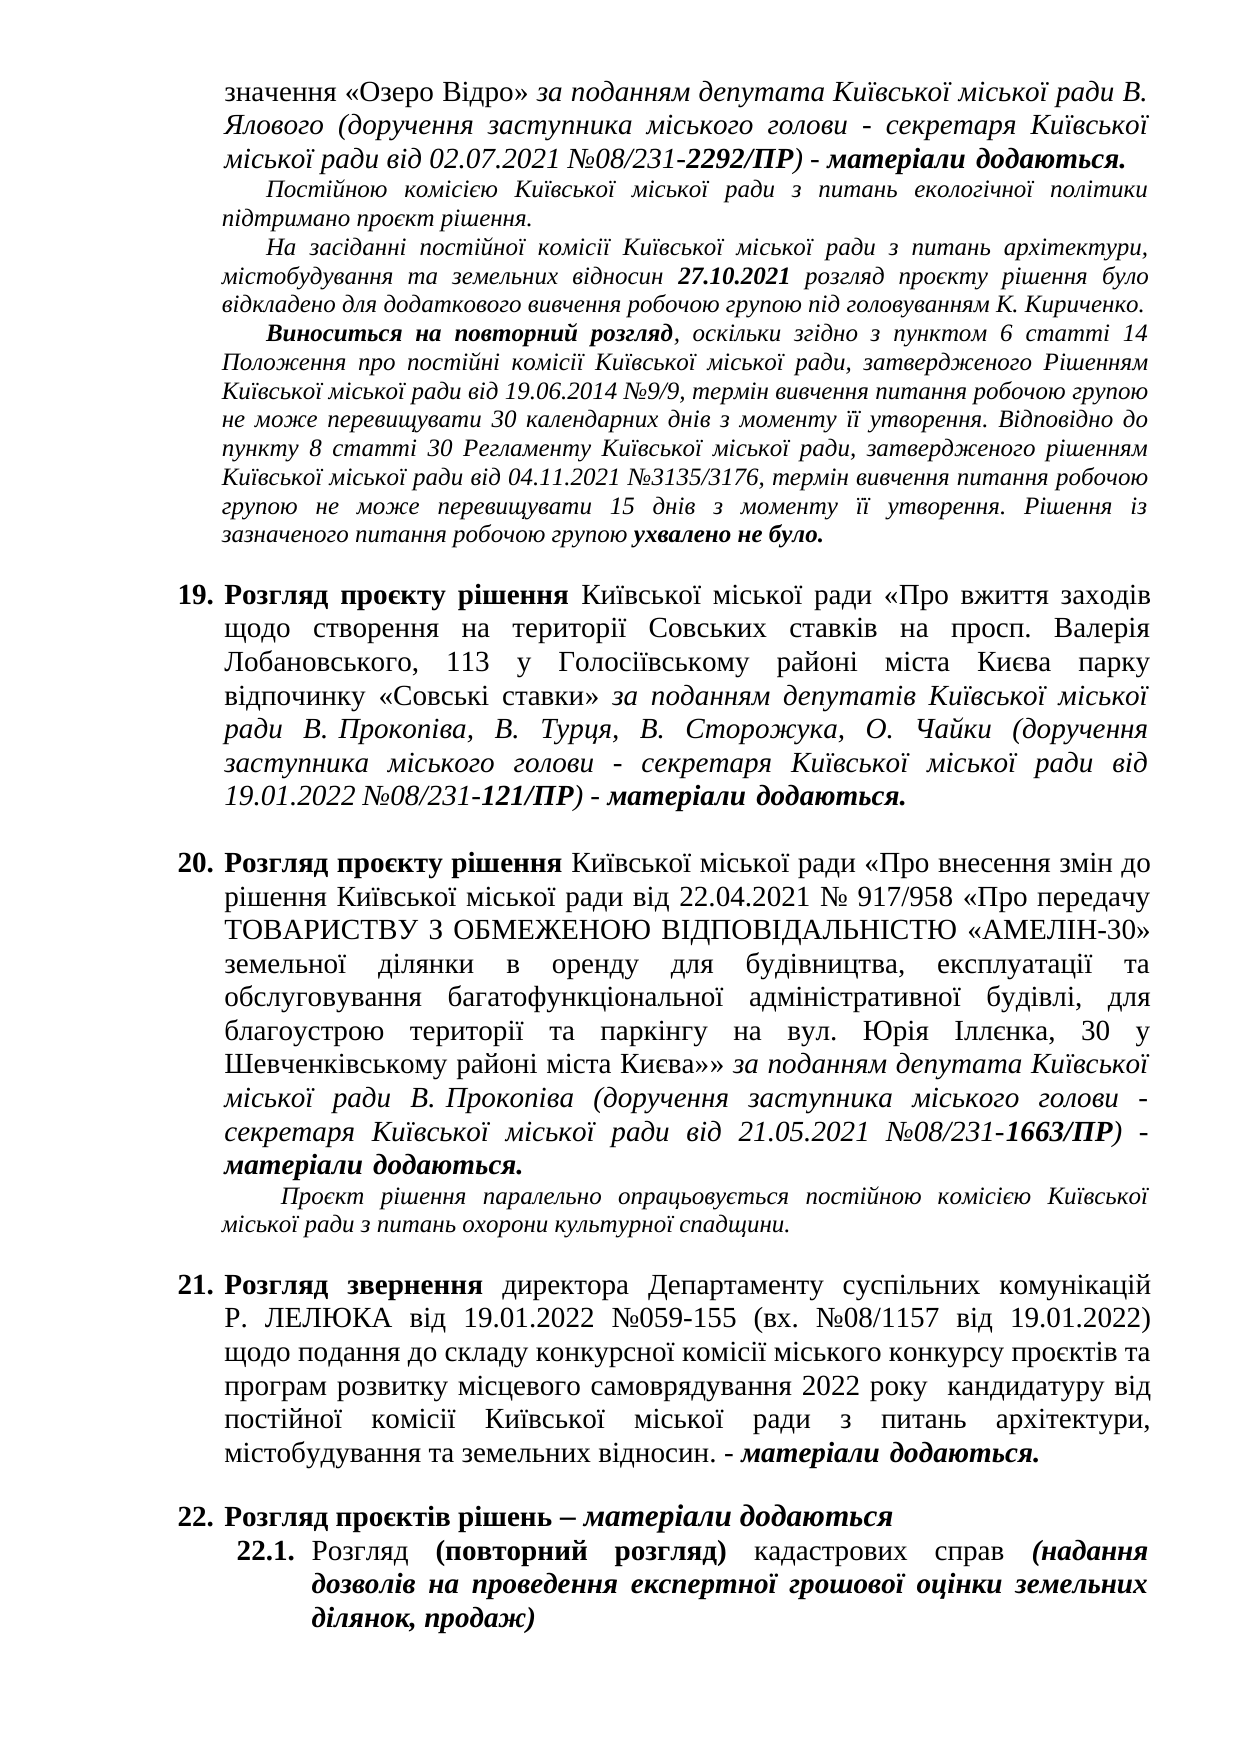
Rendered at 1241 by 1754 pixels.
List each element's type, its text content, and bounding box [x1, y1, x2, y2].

list Розгляд проєктів рішень – матеріали додаються [177, 1497, 1152, 1533]
list Розгляд звернення директора Департаменту суспільних комунікацій Р. ЛЕЛЮКА від 19.01.2022 №059-155 (вх. №08/1157 від 19.01.2022) щодо подання до складу конкурсної комісії міського конкурсу проєктів та програм розвитку місцевого самоврядування 2022 року кандидатуру від постійної комісії Київської міської ради з питань архітектури, містобудування та земельних відносин. - матеріали додаються. [177, 1267, 1152, 1468]
list Розгляд (повторний розгляд) кадастрових справ (надання дозволів на проведення експертної грошової оцінки земельних ділянок, продаж) [236, 1533, 1151, 1633]
text Постійною комісією Київської міської ради з питань екологічної політики підтримано проєкт рішення. [222, 174, 1151, 232]
list Розгляд проєкту рішення Київської міської ради «Про внесення змін до рішення Київської міської ради від 22.04.2021 № 917/958 «Про передачу ТОВАРИСТВУ З ОБМЕЖЕНОЮ ВІДПОВІДАЛЬНІСТЮ «АМЕЛІН-30» земельної ділянки в оренду для будівництва, експлуатації та обслуговування багатофункціональної адміністративної будівлі, для благоустрою території та паркінгу на вул. Юрія Іллєнка, 30 у Шевченківському районі міста Києва»» за поданням депутата Київської міської ради В. Прокопіва (доручення заступника міського голови - секретаря Київської міської ради від 21.05.2021 №08/231-1663/ПР) - матеріали додаються. [177, 845, 1151, 1181]
text Проєкт рішення паралельно опрацьовується постійною комісією Київської міської ради з питань охорони культурної спадщини. [222, 1181, 1151, 1238]
list Розгляд проєкту рішення Київської міської ради «Про вжиття заходів щодо створення на території Совських ставків на просп. Валерія Лобановського, 113 у Голосіївському районі міста Києва парку відпочинку «Совські ставки» за поданням депутатів Київської міської ради В. Прокопіва, В. Турця, В. Сторожука, О. Чайки (доручення заступника міського голови - секретаря Київської міської ради від 19.01.2022 №08/231-121/ПР) - матеріали додаються. [177, 577, 1151, 812]
